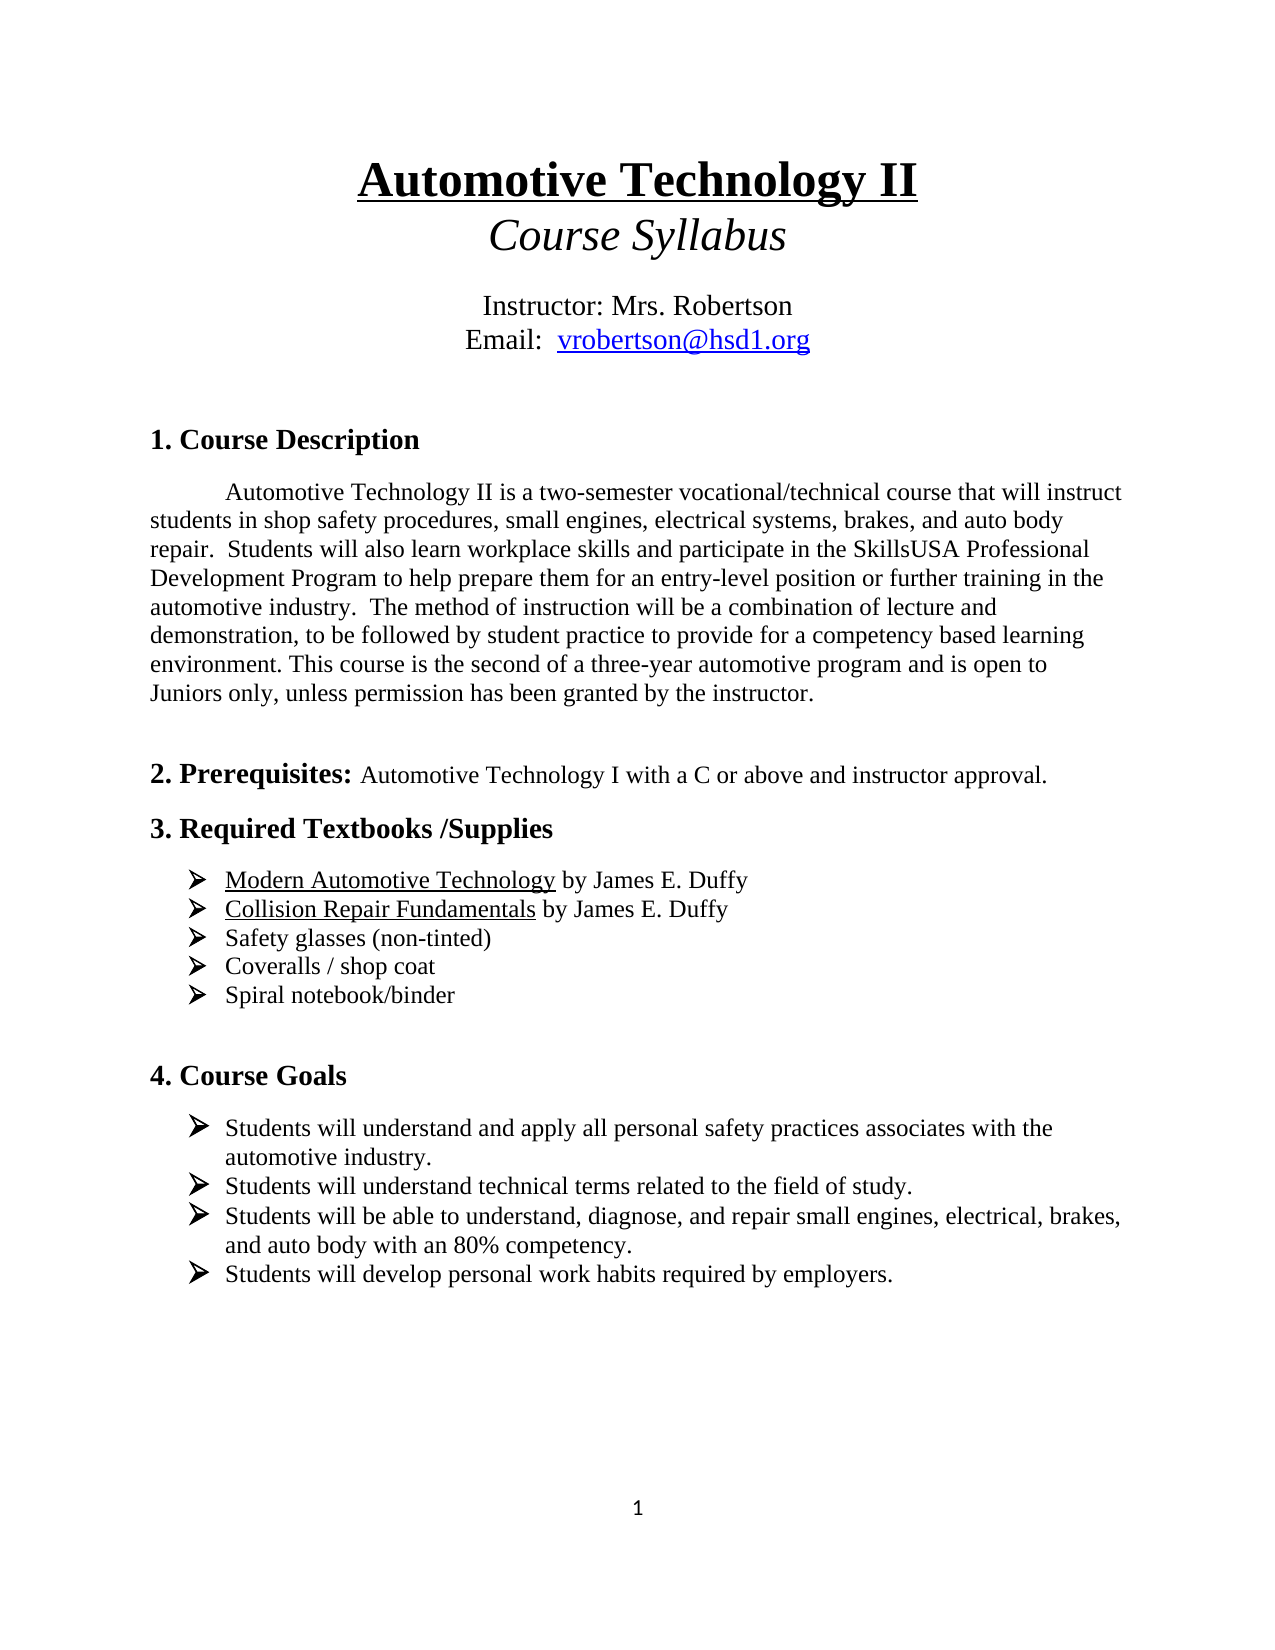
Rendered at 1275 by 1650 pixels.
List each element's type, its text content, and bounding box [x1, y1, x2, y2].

list Coveralls / shop coat [187, 951, 1125, 980]
text 2. Prerequisites: Automotive Technology I with a C or above and instructor approval. [150, 756, 1125, 790]
text 1. Course Description [150, 422, 1125, 456]
list Safety glasses (non-tinted) [187, 923, 1125, 951]
list Students will understand technical terms related to the field of study. [187, 1171, 1125, 1201]
list Modern Automotive Technology by James E. Duffy [187, 865, 1125, 894]
text Automotive Technology II [150, 150, 1125, 207]
text Automotive Technology II is a two-semester vocational/technical course that will instruct students in shop safety procedures, small engines, electrical systems, brakes, and auto body repair. Students will also learn workplace skills and participate in the SkillsUSA Professional Development Program to help prepare them for an entry-level position or further training in the automotive industry. The method of instruction will be a combination of lecture and demonstration, to be followed by student practice to provide for a competency based learning environment. This course is the second of a three-year automotive program and is open to Juniors only, unless permission has been granted by the instructor. [150, 477, 1125, 707]
text 3. Required Textbooks /Supplies [150, 811, 1125, 844]
text Course Syllabus [150, 207, 1125, 260]
list Spiral notebook/binder [187, 980, 1125, 1009]
text Instructor: Mrs. Robertson [150, 288, 1125, 322]
list Students will understand and apply all personal safety practices associates with the automotive industry. [187, 1113, 1125, 1171]
text 4. Course Goals [150, 1058, 1125, 1092]
list Students will be able to understand, diagnose, and repair small engines, electrical, brakes, and auto body with an 80% competency. [187, 1201, 1125, 1259]
text Email: vrobertson@hsd1.org [150, 322, 1125, 355]
list Collision Repair Fundamentals by James E. Duffy [187, 894, 1125, 923]
list Students will develop personal work habits required by employers. [187, 1259, 1125, 1289]
